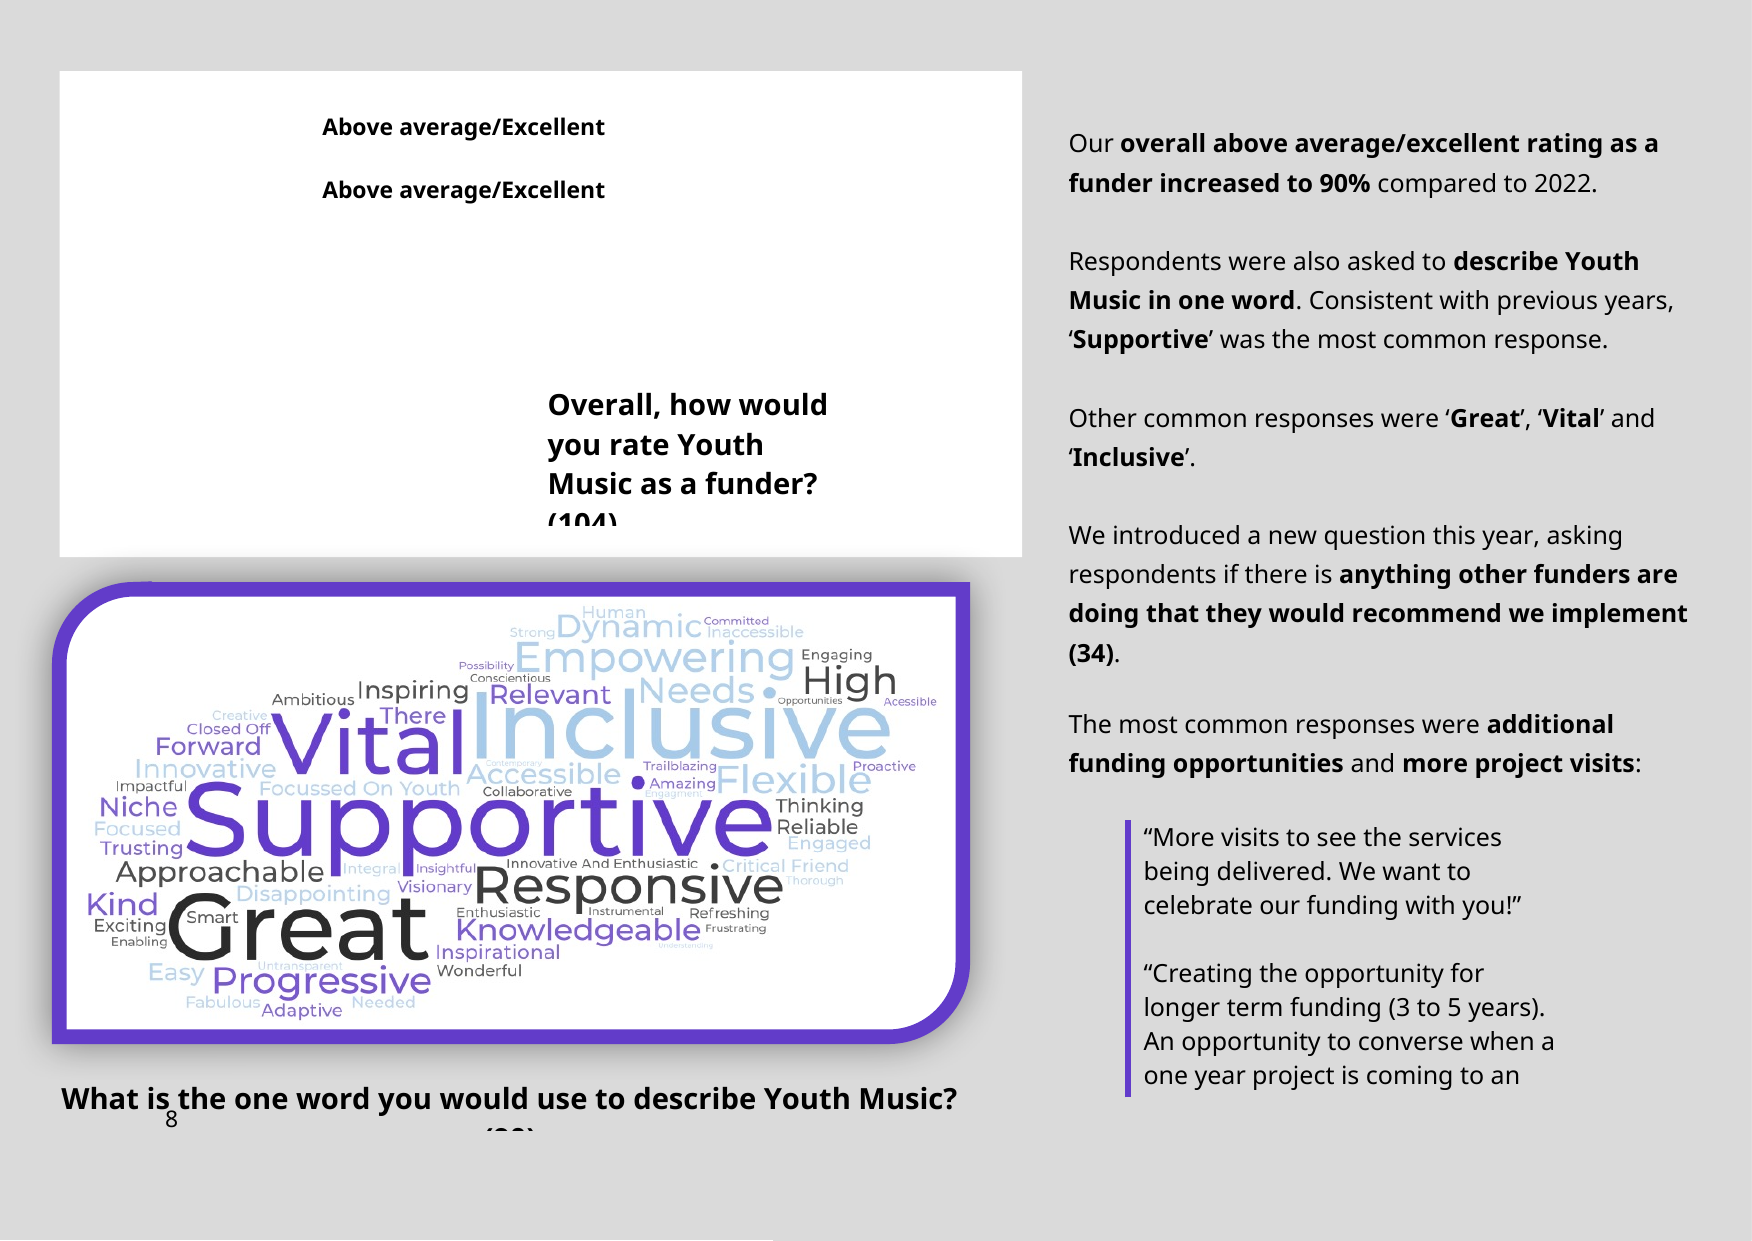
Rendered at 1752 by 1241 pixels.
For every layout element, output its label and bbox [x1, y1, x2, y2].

picture [67, 597, 955, 1029]
